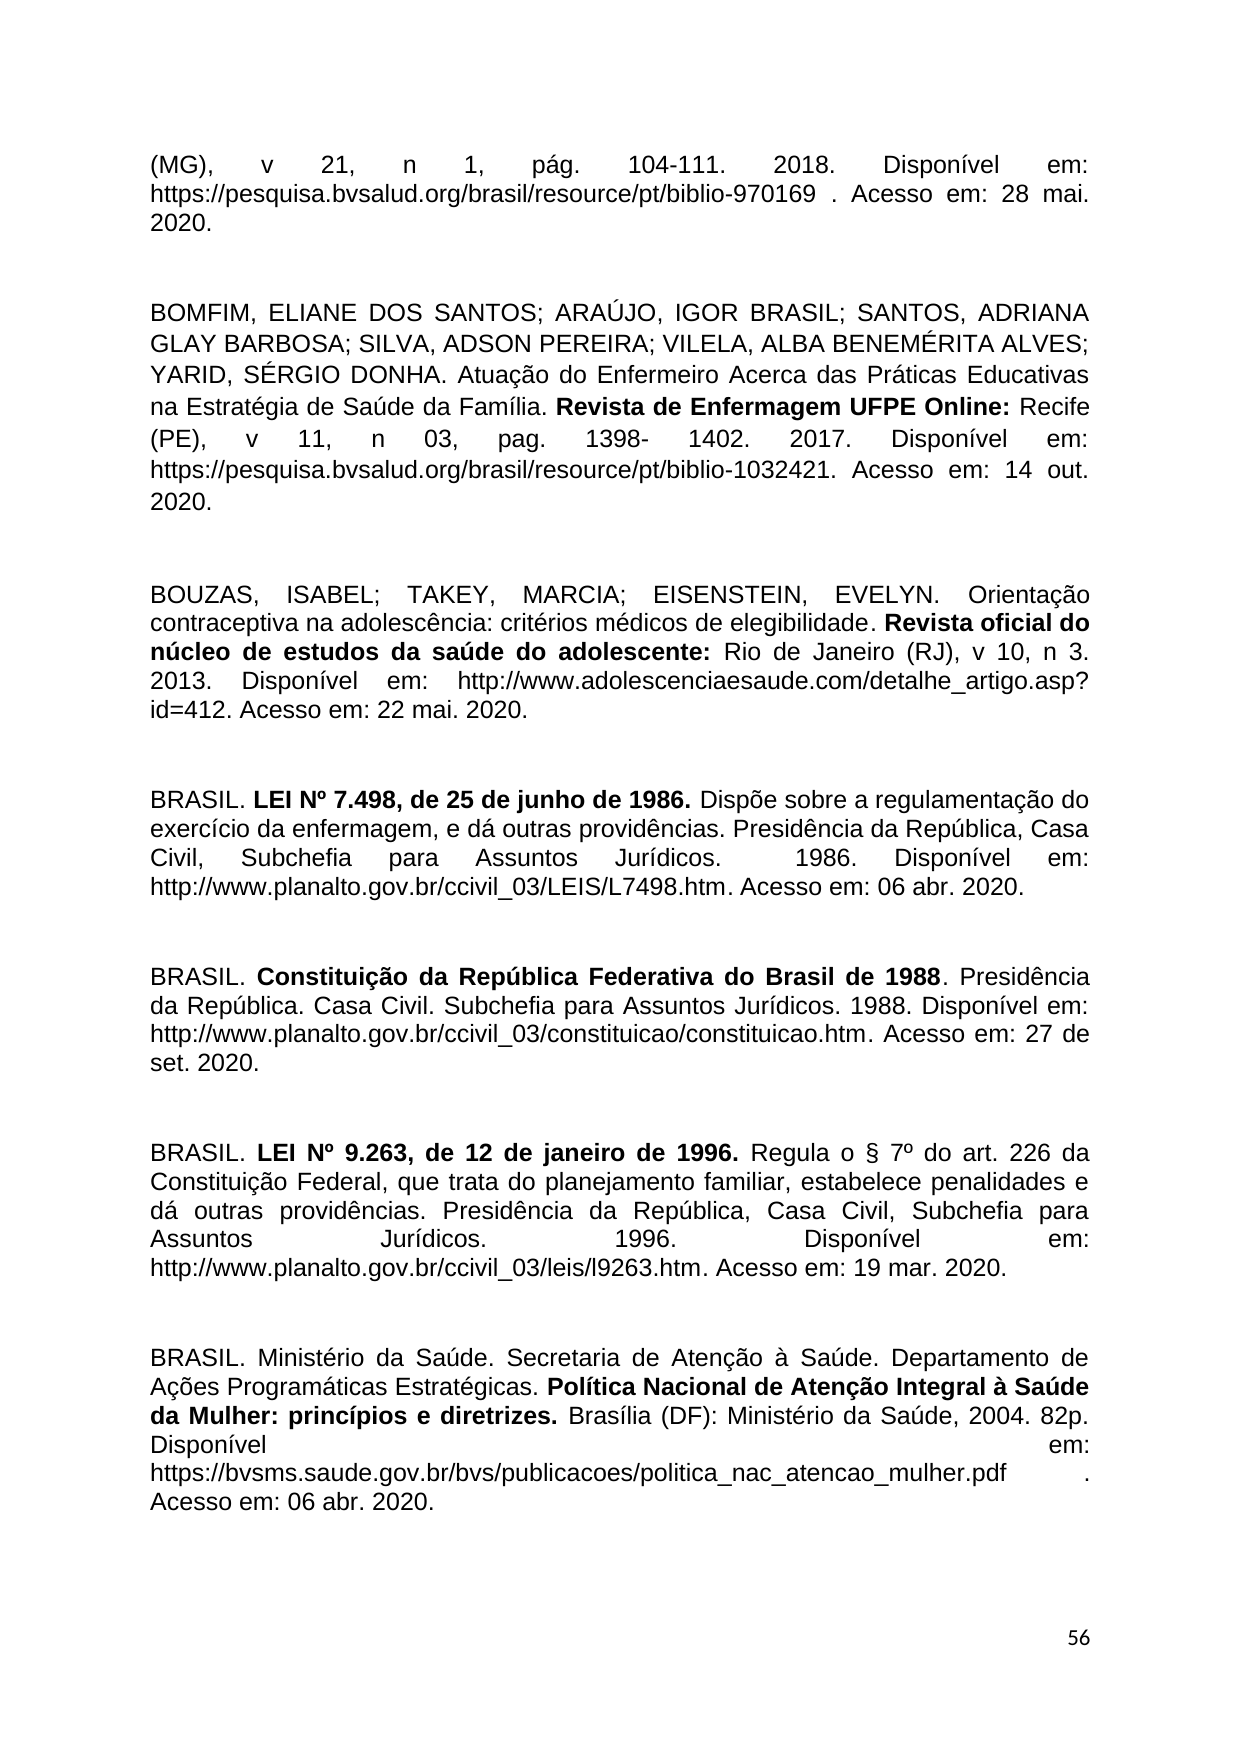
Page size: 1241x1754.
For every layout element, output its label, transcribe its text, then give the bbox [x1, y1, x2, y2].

text BOMFIM, ELIANE DOS SANTOS; ARAÚJO, IGOR BRASIL; SANTOS, ADRIANA GLAY BARBOSA; SILVA, ADSON PEREIRA; VILELA, ALBA BENEMÉRITA ALVES; YARID, SÉRGIO DONHA. Atuação do Enfermeiro Acerca das Práticas Educativas na Estratégia de Saúde da Família. Revista de Enfermagem UFPE Online: Recife (PE), v 11, n 03, pag. 1398- 1402. 2017. Disponível em: https://pesquisa.bvsalud.org/brasil/resource/pt/biblio-1032421. Acesso em: 14 out. 2020. [150, 298, 1090, 515]
text BRASIL. LEI Nº 7.498, de 25 de junho de 1986. Dispõe sobre a regulamentação do exercício da enfermagem, e dá outras providências. Presidência da República, Casa Civil, Subchefia para Assuntos Jurídicos. 1986. Disponível em: http://www.planalto.gov.br/ccivil_03/LEIS/L7498.htm. Acesso em: 06 abr. 2020. [150, 785, 1090, 901]
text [150, 150, 1090, 236]
text BRASIL. LEI Nº 9.263, de 12 de janeiro de 1996. Regula o § 7º do art. 226 da Constituição Federal, que trata do planejamento familiar, estabelece penalidades e dá outras providências. Presidência da República, Casa Civil, Subchefia para Assuntos Jurídicos. 1996. Disponível em: http://www.planalto.gov.br/ccivil_03/leis/l9263.htm. Acesso em: 19 mar. 2020. [150, 1138, 1090, 1282]
text BOUZAS, ISABEL; TAKEY, MARCIA; EISENSTEIN, EVELYN. Orientação contraceptiva na adolescência: critérios médicos de elegibilidade. Revista oficial do núcleo de estudos da saúde do adolescente: Rio de Janeiro (RJ), v 10, n 3. 2013. Disponível em: http://www.adolescenciaesaude.com/detalhe_artigo.asp?id=412. Acesso em: 22 mai. 2020. [150, 579, 1090, 723]
text BRASIL. Constituição da República Federativa do Brasil de 1988. Presidência da República. Casa Civil. Subchefia para Assuntos Jurídicos. 1988. Disponível em: http://www.planalto.gov.br/ccivil_03/constituicao/constituicao.htm. Acesso em: 27 de set. 2020. [150, 962, 1090, 1077]
text BRASIL. Ministério da Saúde. Secretaria de Atenção à Saúde. Departamento de Ações Programáticas Estratégicas. Política Nacional de Atenção Integral à Saúde da Mulher: princípios e diretrizes. Brasília (DF): Ministério da Saúde, 2004. 82p. Disponível em: https://bvsms.saude.gov.br/bvs/publicacoes/politica_nac_atencao_mulher.pdf . Acesso em: 06 abr. 2020. [150, 1343, 1090, 1516]
